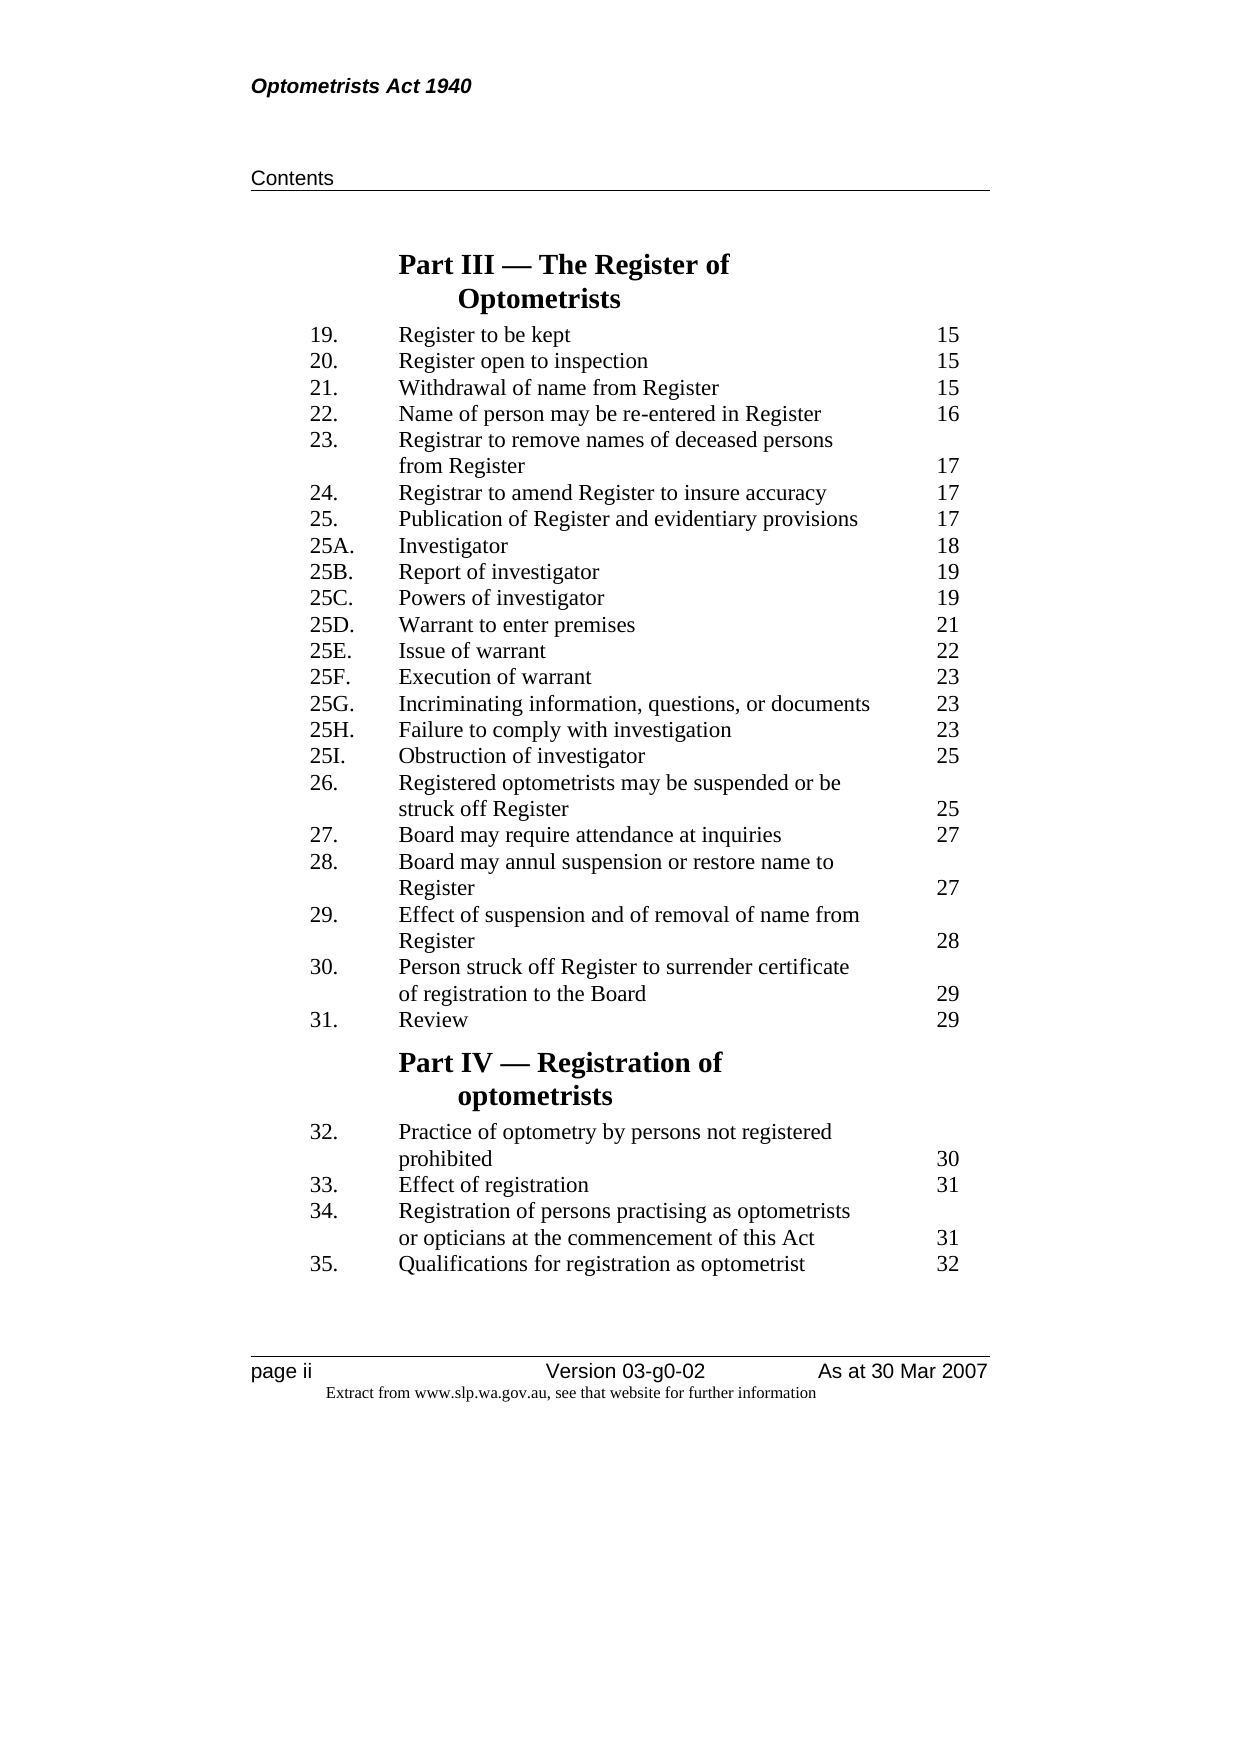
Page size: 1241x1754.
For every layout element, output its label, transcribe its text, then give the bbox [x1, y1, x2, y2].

text 32. Practice of optometry by persons not registered prohibited 30 [309, 1118, 872, 1171]
text 31. Review 29 [309, 1006, 872, 1032]
text 25C. Powers of investigator 19 [309, 584, 872, 611]
text 25A. Investigator 18 [309, 532, 872, 558]
text 21. Withdrawal of name from Register 15 [309, 373, 872, 400]
text 25. Publication of Register and evidentiary provisions 17 [309, 505, 872, 532]
text 25B. Report of investigator 19 [309, 558, 872, 584]
text 28. Board may annul suspension or restore name to Register 27 [309, 848, 872, 901]
text 33. Effect of registration 31 [309, 1171, 872, 1197]
text 23. Registrar to remove names of deceased persons from Register 17 [309, 426, 872, 479]
text 30. Person struck off Register to surrender certificate of registration to the Board 29 [309, 953, 872, 1006]
text 25G. Incriminating information, questions, or documents 23 [309, 690, 872, 716]
text 27. Board may require attendance at inquiries 27 [309, 822, 872, 848]
text 35. Qualifications for registration as optometrist 32 [309, 1250, 872, 1276]
text 25F. Execution of warrant 23 [309, 663, 872, 690]
text Part IV — Registration of optometrists [398, 1045, 872, 1112]
text 20. Register open to inspection 15 [309, 347, 872, 373]
text 22. Name of person may be re-entered in Register 16 [309, 400, 872, 426]
text 24. Registrar to amend Register to insure accuracy 17 [309, 479, 872, 505]
text 25E. Issue of warrant 22 [309, 637, 872, 663]
text 25H. Failure to comply with investigation 23 [309, 716, 872, 742]
text 25D. Warrant to enter premises 21 [309, 611, 872, 637]
text Part III — The Register of Optometrists [398, 247, 872, 314]
text 29. Effect of suspension and of removal of name from Register 28 [309, 901, 872, 953]
text 34. Registration of persons practising as optometrists or opticians at the commencement of this Act 31 [309, 1197, 872, 1250]
text 25I. Obstruction of investigator 25 [309, 742, 872, 769]
text 26. Registered optometrists may be suspended or be struck off Register 25 [309, 769, 872, 822]
text 19. Register to be kept 15 [309, 321, 872, 347]
